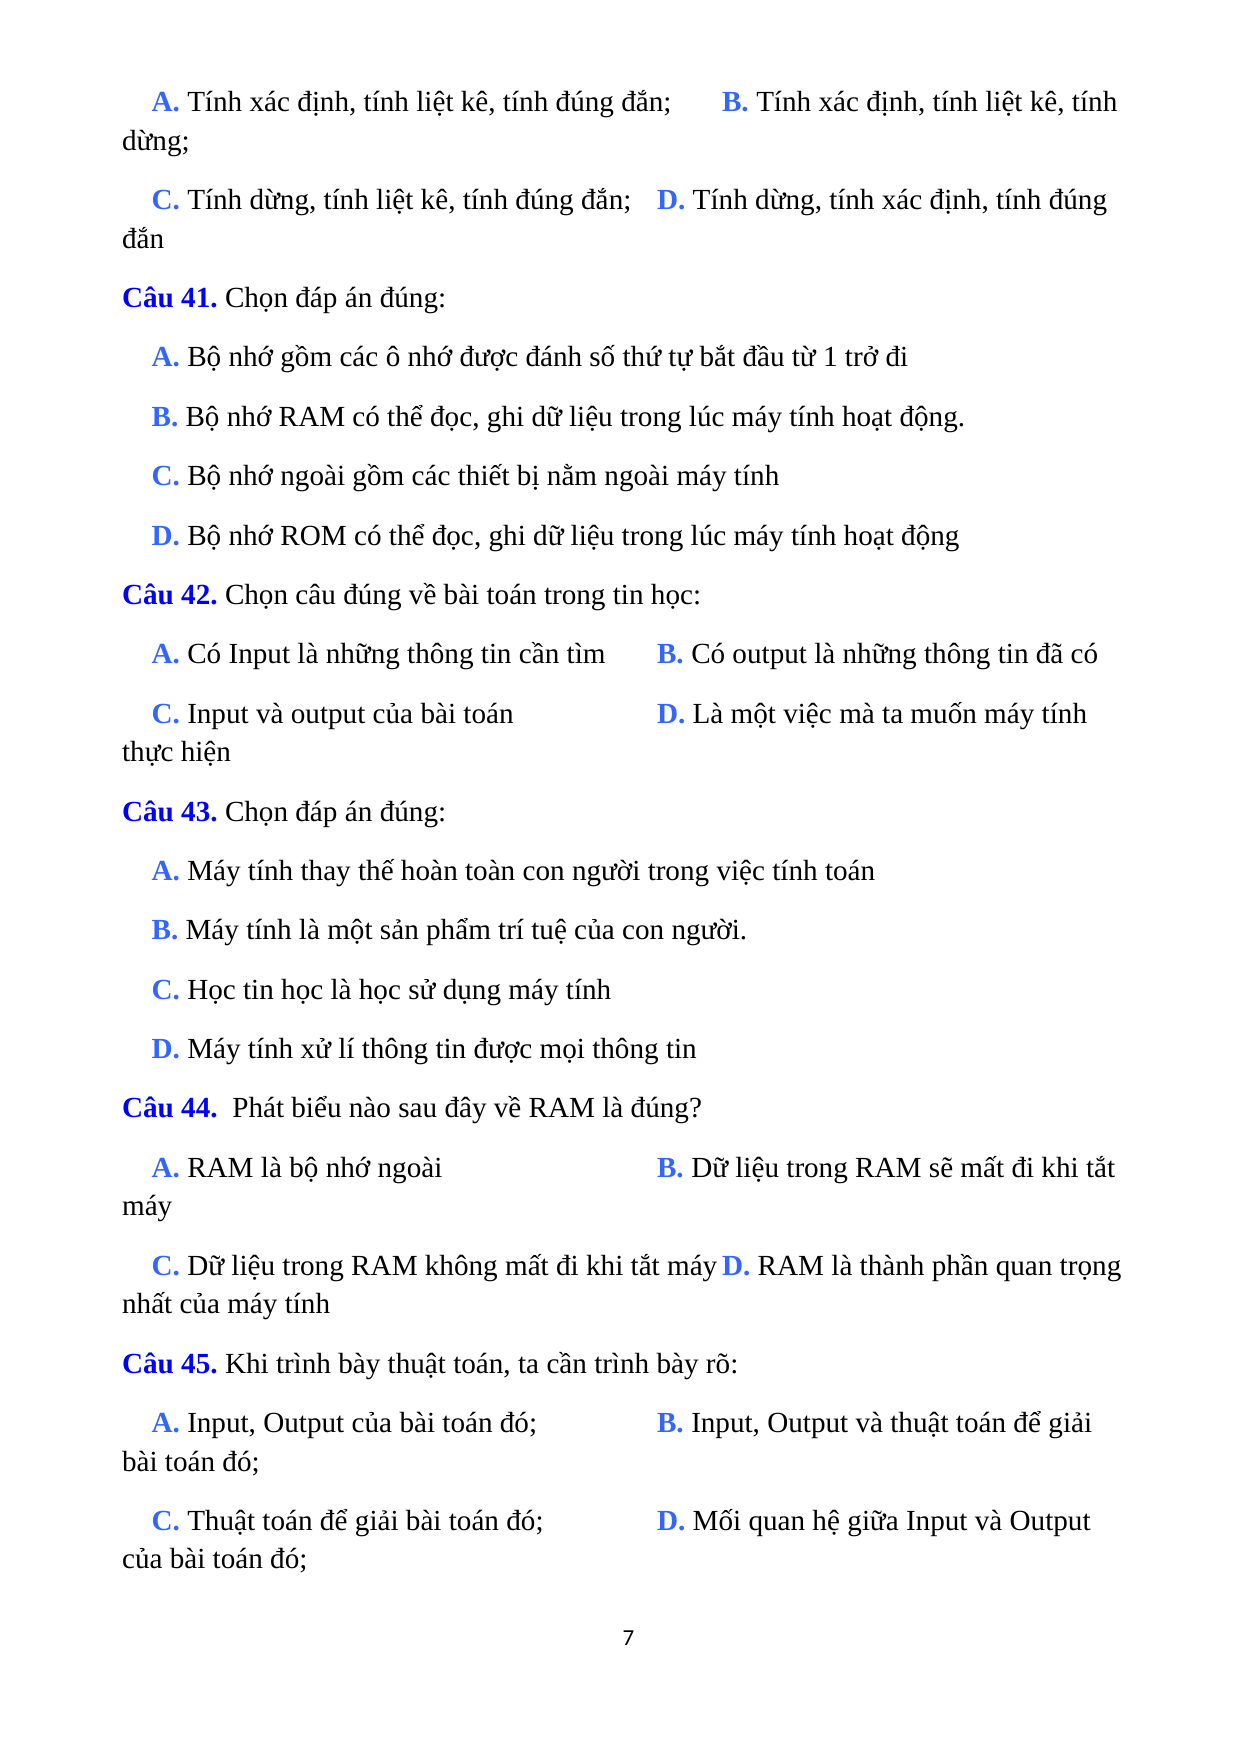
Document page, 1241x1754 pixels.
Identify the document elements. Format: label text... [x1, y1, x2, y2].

text C. Học tin học là học sử dụng máy tính [122, 972, 1134, 1005]
text C. Dữ liệu trong RAM không mất đi khi tắt máy D. RAM là thành phần quan trọng nhất của máy tính [122, 1248, 1134, 1320]
text A. Máy tính thay thế hoàn toàn con người trong việc tính toán [122, 853, 1134, 887]
text A. RAM là bộ nhớ ngoài B. Dữ liệu trong RAM sẽ mất đi khi tắt máy [122, 1150, 1134, 1222]
text C. Thuật toán để giải bài toán đó; D. Mối quan hệ giữa Input và Output của bài toán đó; [122, 1503, 1134, 1575]
text B. Bộ nhớ RAM có thể đọc, ghi dữ liệu trong lúc máy tính hoạt động. [122, 399, 1134, 432]
text A. Có Input là những thông tin cần tìm B. Có output là những thông tin đã có [122, 636, 1134, 670]
text C. Bộ nhớ ngoài gồm các thiết bị nằm ngoài máy tính [122, 458, 1134, 492]
text D. Máy tính xử lí thông tin được mọi thông tin [122, 1031, 1134, 1065]
text Câu 43. Chọn đáp án đúng: [122, 794, 1134, 827]
text C. Input và output của bài toán D. Là một việc mà ta muốn máy tính thực hiện [122, 696, 1134, 768]
text Câu 42. Chọn câu đúng về bài toán trong tin học: [122, 577, 1134, 611]
text D. Bộ nhớ ROM có thể đọc, ghi dữ liệu trong lúc máy tính hoạt động [122, 518, 1134, 551]
text Câu 45. Khi trình bày thuật toán, ta cần trình bày rõ: [122, 1346, 1134, 1379]
text C. Tính dừng, tính liệt kê, tính đúng đắn; D. Tính dừng, tính xác định, tính đúng đắn [122, 182, 1134, 254]
text A. Input, Output của bài toán đó; B. Input, Output và thuật toán để giải bài toán đó; [122, 1405, 1134, 1477]
text A. Bộ nhớ gồm các ô nhớ được đánh số thứ tự bắt đầu từ 1 trở đi [122, 339, 1134, 373]
text A. Tính xác định, tính liệt kê, tính đúng đắn; B. Tính xác định, tính liệt kê, tính dừng; [122, 84, 1134, 156]
text Câu 44. Phát biểu nào sau đây về RAM là đúng? [122, 1091, 1134, 1124]
text B. Máy tính là một sản phẩm trí tuệ của con người. [122, 912, 1134, 946]
text Câu 41. Chọn đáp án đúng: [122, 280, 1134, 314]
